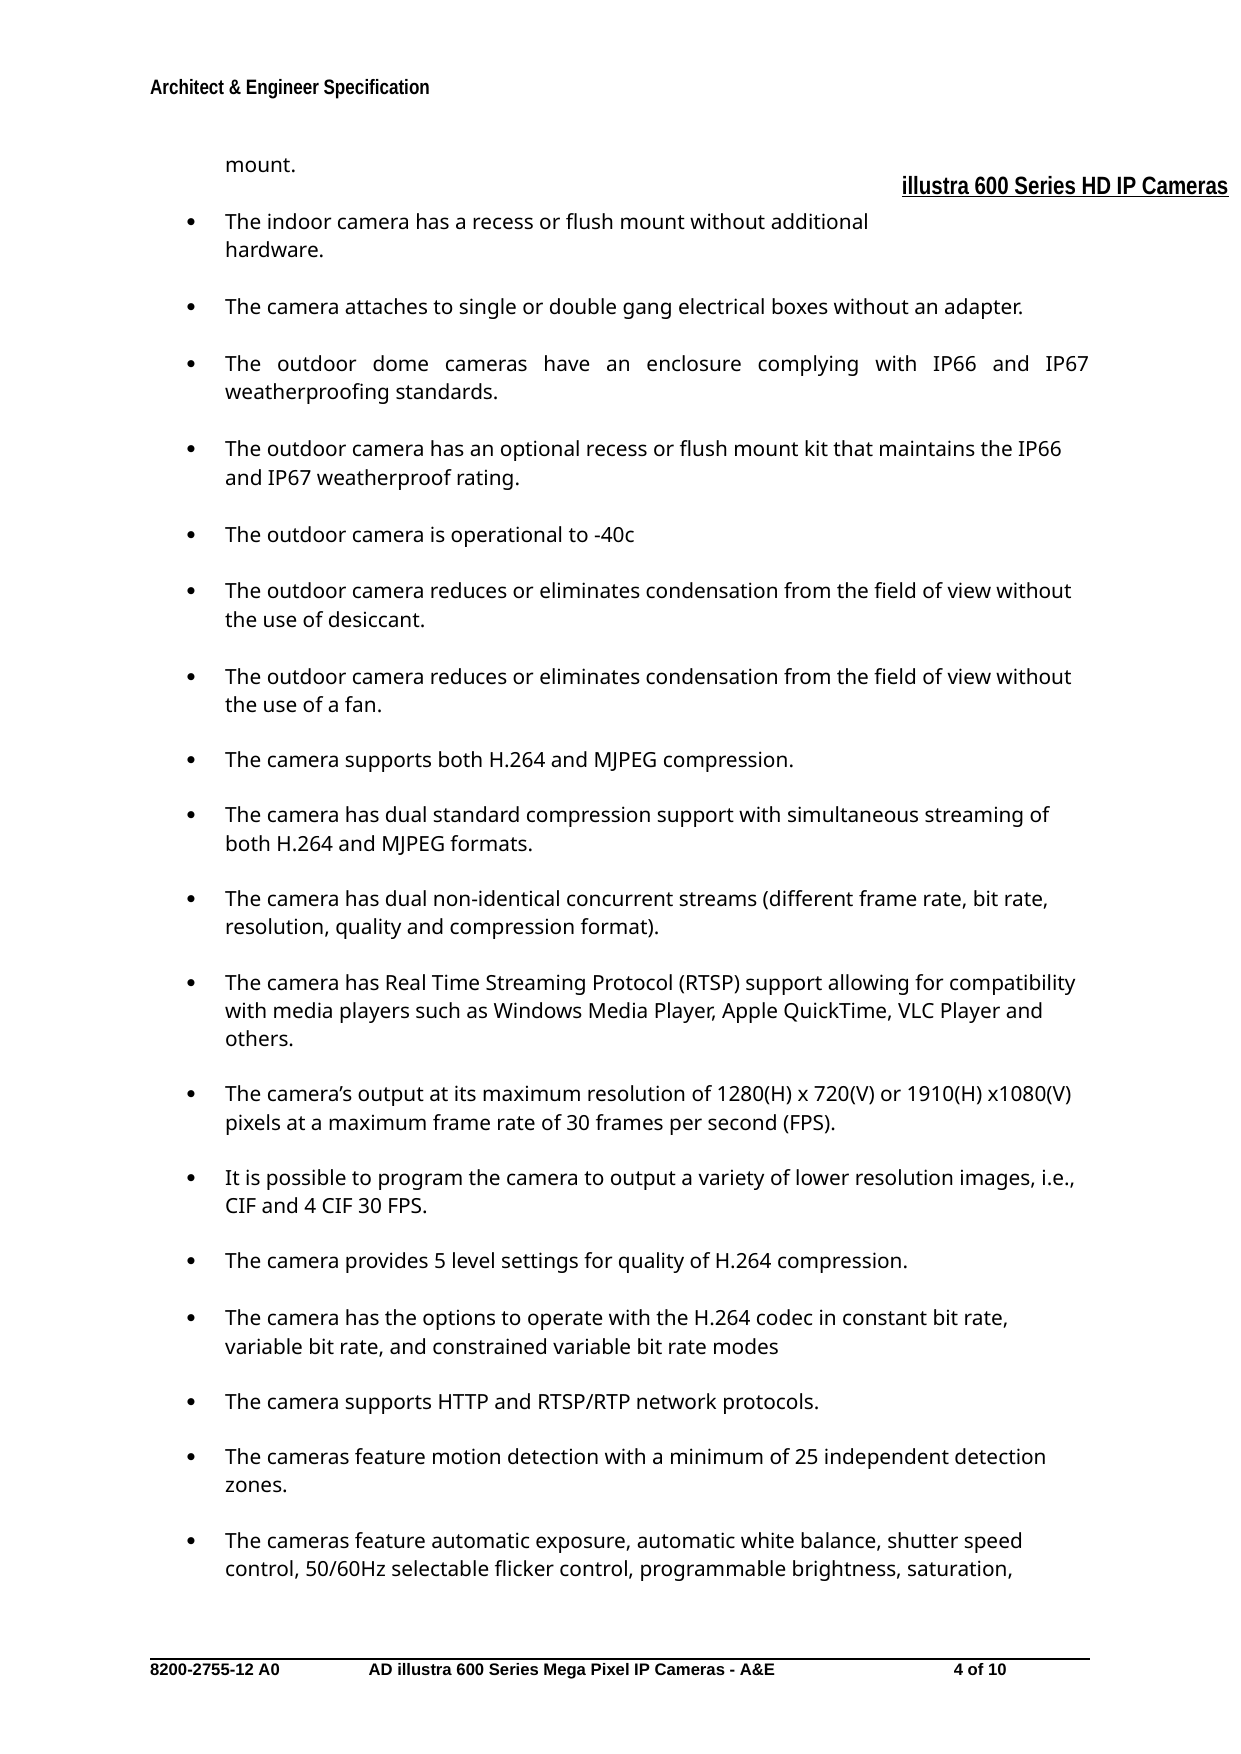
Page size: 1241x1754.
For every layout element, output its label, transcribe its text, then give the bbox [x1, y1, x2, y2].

list The outdoor dome cameras have an enclosure complying with IP66 and IP67 weatherproofing standards. [187, 349, 1090, 406]
list The outdoor camera has an optional recess or flush mount kit that maintains the IP66 and IP67 weatherproof rating. [187, 434, 1090, 491]
list The camera has dual standard compression support with simultaneous streaming of both H.264 and MJPEG formats. [187, 801, 1090, 884]
list The camera has the options to operate with the H.264 codec in constant bit rate, variable bit rate, and constrained variable bit rate modes [187, 1303, 1090, 1387]
list The camera’s output at its maximum resolution of 1280(H) x 720(V) or 1910(H) x1080(V) pixels at a maximum frame rate of 30 frames per second (FPS). [187, 1079, 1090, 1163]
list The camera has dual non-identical concurrent streams (different frame rate, bit rate, resolution, quality and compression format). [187, 884, 1090, 968]
list The camera supports HTTP and RTSP/RTP network protocols. [187, 1387, 1090, 1442]
list The cameras feature motion detection with a minimum of 25 independent detection zones. [187, 1442, 1090, 1526]
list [187, 150, 1090, 178]
list It is possible to program the camera to output a variety of lower resolution images, i.e., CIF and 4 CIF 30 FPS. [187, 1163, 1090, 1247]
list The camera supports both H.264 and MJPEG compression. [187, 745, 1090, 801]
list The camera attaches to single or double gang electrical boxes without an adapter. [187, 292, 1090, 321]
list The camera provides 5 level settings for quality of H.264 compression. [187, 1247, 1090, 1275]
list The indoor camera has a recess or flush mount without additional hardware. [187, 207, 1090, 264]
list The outdoor camera reduces or eliminates condensation from the field of view without the use of desiccant. [187, 577, 1090, 633]
list The outdoor camera is operational to -40c [187, 520, 1090, 548]
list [187, 1526, 1090, 1583]
list The camera has Real Time Streaming Protocol (RTSP) support allowing for compatibility with media players such as Windows Media Player, Apple QuickTime, VLC Player and others. [187, 968, 1090, 1079]
list The outdoor camera reduces or eliminates condensation from the field of view without the use of a fan. [187, 662, 1090, 745]
